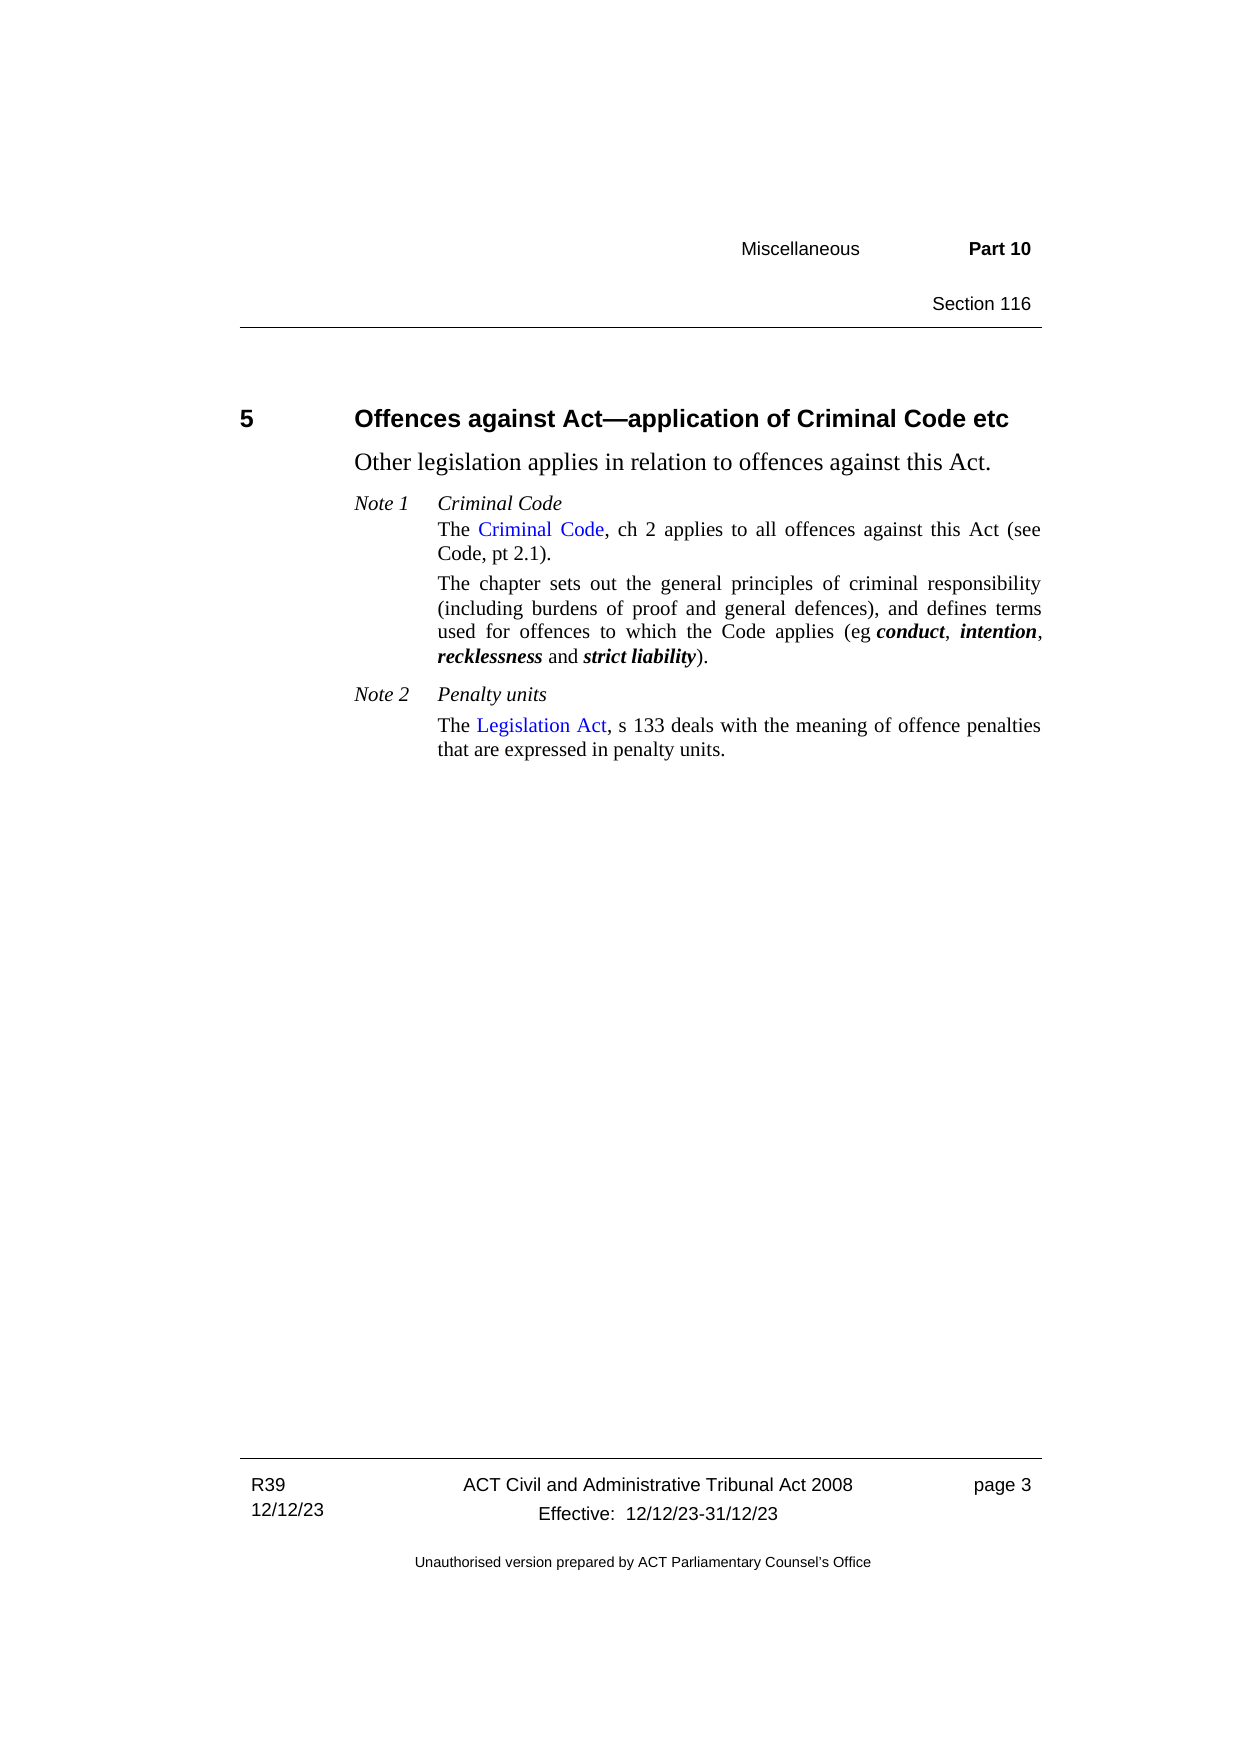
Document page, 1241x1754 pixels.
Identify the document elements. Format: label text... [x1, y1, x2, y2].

text The Legislation Act, s 133 deals with the meaning of offence penalties that are expressed in penalty units. [437, 712, 1042, 761]
text The Criminal Code, ch 2 applies to all offences against this Act (see Code, pt 2.1). [437, 517, 1042, 565]
text 5 Offences against Act—application of Criminal Code etc [239, 404, 1042, 433]
text The chapter sets out the general principles of criminal responsibility (including burdens of proof and general defences), and defines terms used for offences to which the Code applies (eg conduct, intention, recklessness and strict liability). [437, 571, 1042, 668]
text Note 1 Criminal Code [354, 491, 1042, 515]
text Other legislation applies in relation to offences against this Act. [354, 447, 1042, 476]
text Note 2 Penalty units [354, 682, 1042, 706]
